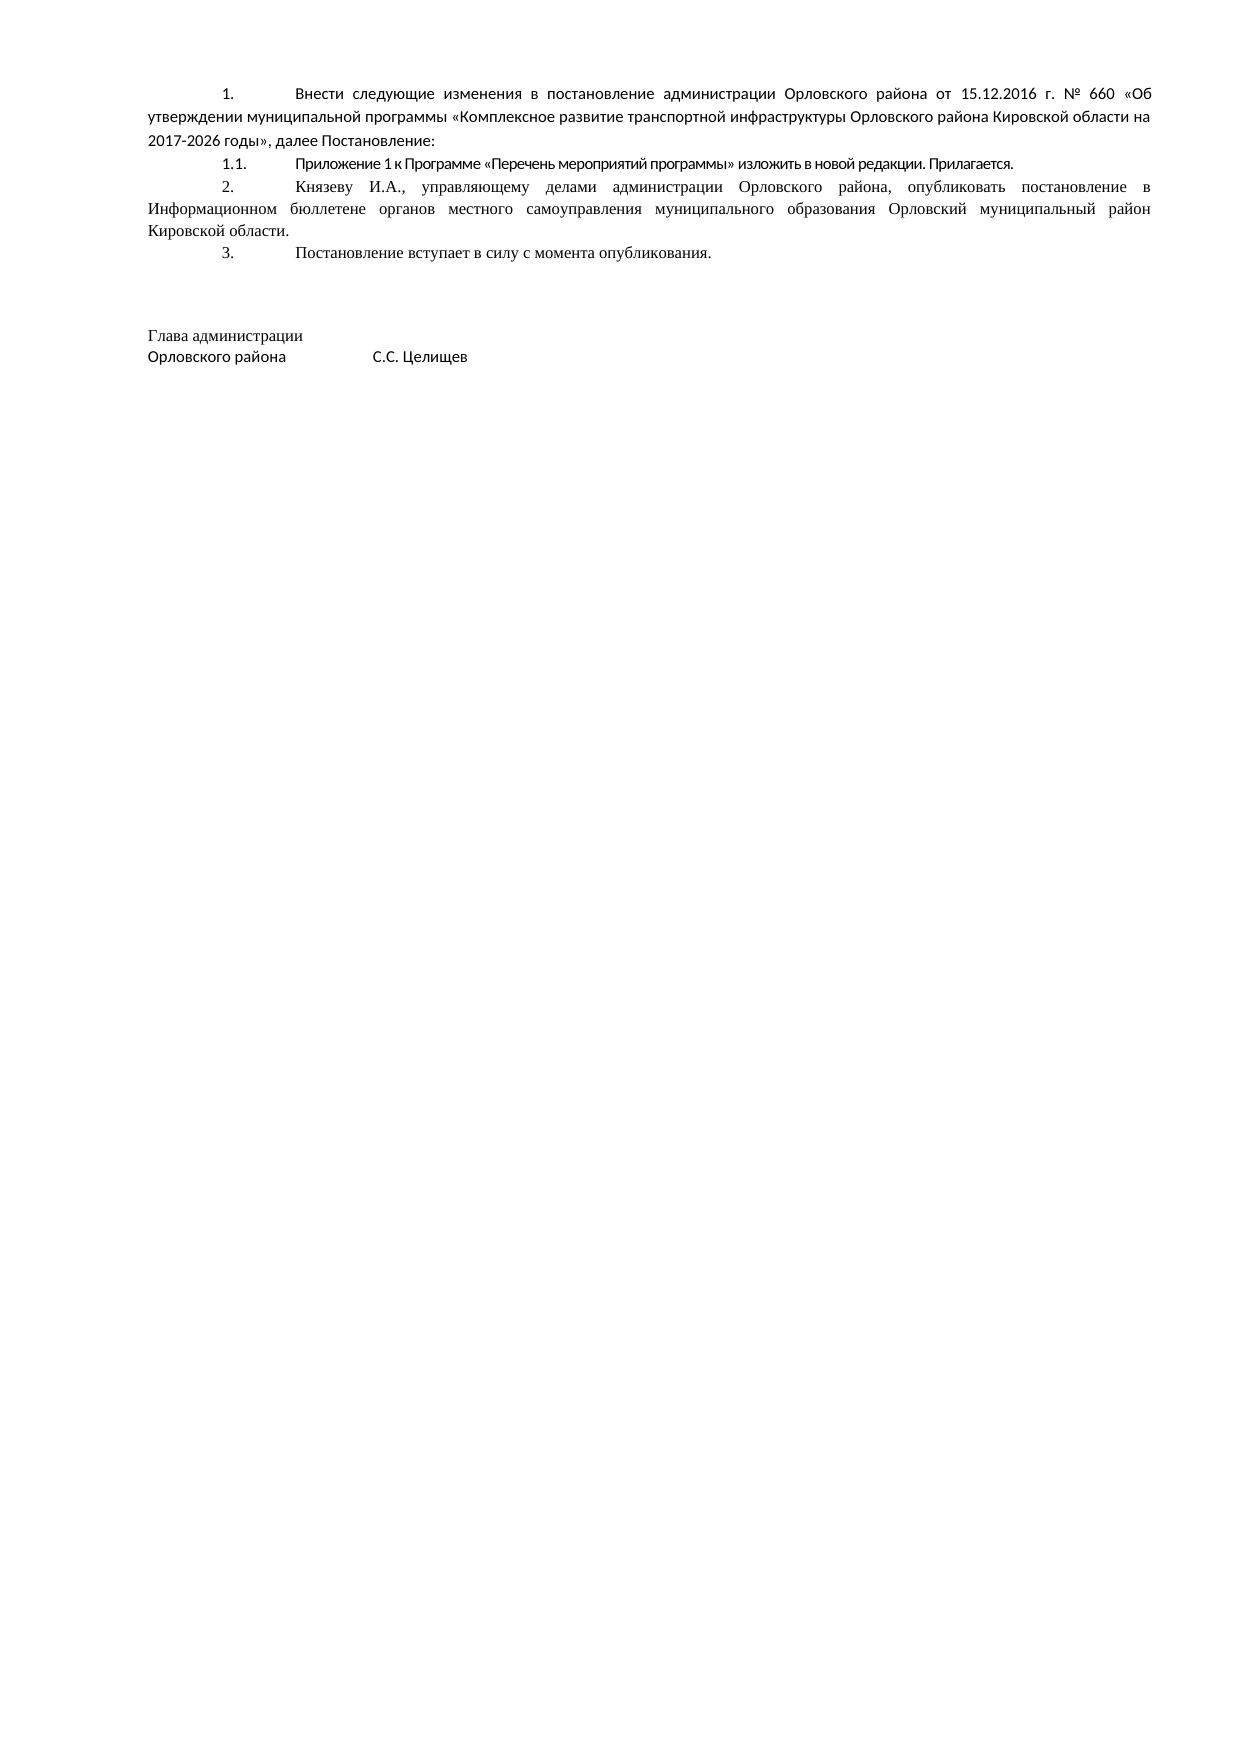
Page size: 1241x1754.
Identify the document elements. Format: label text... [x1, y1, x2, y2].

list Приложение 1 к Программе «Перечень мероприятий программы» изложить в новой редакции. Прилагается. [148, 153, 1152, 173]
title Глава администрации [148, 321, 1152, 346]
text Орловского района С.С. Целищев [148, 346, 1154, 366]
title Постановление вступает в силу с момента опубликования. [148, 242, 1152, 262]
subtitle Князеву И.А., управляющему делами администрации Орловского района, опубликовать постановление в Информационном бюллетене органов местного самоуправления муниципального образования Орловский муниципальный район Кировской области. [148, 176, 1152, 239]
list Внести следующие изменения в постановление администрации Орловского района от 15.12.2016 г. № 660 «Об утверждении муниципальной программы «Комплексное развитие транспортной инфраструктуры Орловского района Кировской области на 2017-2026 годы», далее Постановление: [148, 83, 1152, 150]
